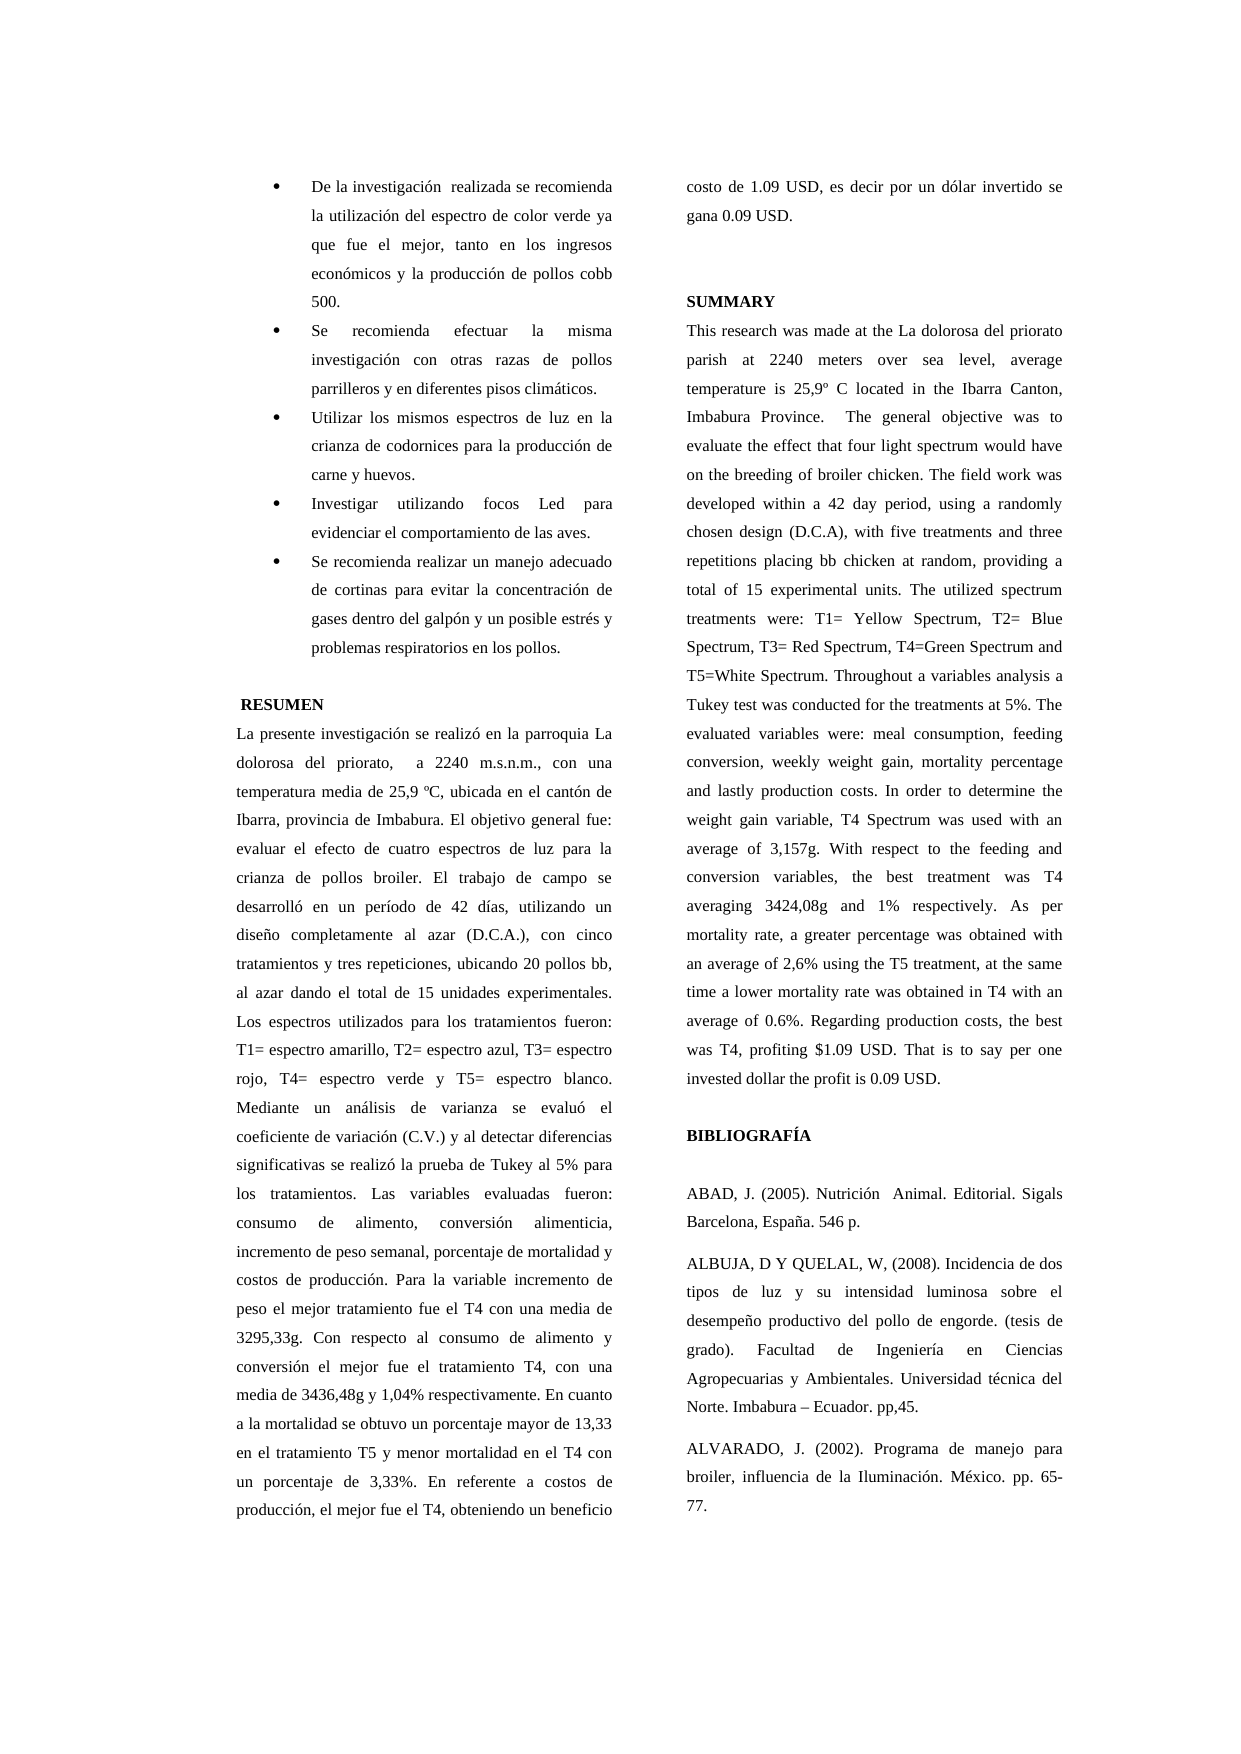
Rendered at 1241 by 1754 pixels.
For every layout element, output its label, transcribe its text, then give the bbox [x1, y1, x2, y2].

text ABAD, J. (2005). Nutrición Animal. Editorial. Sigals Barcelona, España. 546 p. [686, 1183, 1063, 1231]
list Investigar utilizando focos Led para evidenciar el comportamiento de las aves. [274, 494, 613, 542]
text ALVARADO, J. (2002). Programa de manejo para broiler, influencia de la Iluminación. México. pp. 65- 77. [686, 1438, 1063, 1515]
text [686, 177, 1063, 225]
list Se recomienda efectuar la misma investigación con otras razas de pollos parrilleros y en diferentes pisos climáticos. [274, 321, 613, 398]
text RESUMEN [236, 695, 613, 714]
text La presente investigación se realizó en la parroquia La dolorosa del priorato, a 2240 m.s.n.m., con una temperatura media de 25,9 ºC, ubicada en el cantón de Ibarra, provincia de Imbabura. El objetivo general fue: evaluar el efecto de cuatro espectros de luz para la crianza de pollos broiler. El trabajo de campo se desarrolló en un período de 42 días, utilizando un diseño completamente al azar (D.C.A.), con cinco tratamientos y tres repeticiones, ubicando 20 pollos bb, al azar dando el total de 15 unidades experimentales. Los espectros utilizados para los tratamientos fueron: T1= espectro amarillo, T2= espectro azul, T3= espectro rojo, T4= espectro verde y T5= espectro blanco. Mediante un análisis de varianza se evaluó el coeficiente de variación (C.V.) y al detectar diferencias significativas se realizó la prueba de Tukey al 5% para los tratamientos. Las variables evaluadas fueron: consumo de alimento, conversión alimenticia, incremento de peso semanal, porcentaje de mortalidad y costos de producción. Para la variable incremento de peso el mejor tratamiento fue el T4 con una media de 3295,33g. Con respecto al consumo de alimento y conversión el mejor fue el tratamiento T4, con una media de 3436,48g y 1,04% respectivamente. En cuanto a la mortalidad se obtuvo un porcentaje mayor de 13,33 en el tratamiento T5 y menor mortalidad en el T4 con un porcentaje de 3,33%. En referente a costos de producción, el mejor fue el T4, obteniendo un beneficio costo de 1.09 USD, es decir por un dólar invertido se gana 0.09 USD. [236, 724, 613, 1519]
list De la investigación realizada se recomienda la utilización del espectro de color verde ya que fue el mejor, tanto en los ingresos económicos y la producción de pollos cobb 500. [274, 177, 613, 311]
text This research was made at the La dolorosa del priorato parish at 2240 meters over sea level, average temperature is 25,9º C located in the Ibarra Canton, Imbabura Province. The general objective was to evaluate the effect that four light spectrum would have on the breeding of broiler chicken. The field work was developed within a 42 day period, using a randomly chosen design (D.C.A), with five treatments and three repetitions placing bb chicken at random, providing a total of 15 experimental units. The utilized spectrum treatments were: T1= Yellow Spectrum, T2= Blue Spectrum, T3= Red Spectrum, T4=Green Spectrum and T5=White Spectrum. Throughout a variables analysis a Tukey test was conducted for the treatments at 5%. The evaluated variables were: meal consumption, feeding conversion, weekly weight gain, mortality percentage and lastly production costs. In order to determine the weight gain variable, T4 Spectrum was used with an average of 3,157g. With respect to the feeding and conversion variables, the best treatment was T4 averaging 3424,08g and 1% respectively. As per mortality rate, a greater percentage was obtained with an average of 2,6% using the T5 treatment, at the same time a lower mortality rate was obtained in T4 with an average of 0.6%. Regarding production costs, the best was T4, profiting $1.09 USD. That is to say per one invested dollar the profit is 0.09 USD. [686, 321, 1063, 1088]
text SUMMARY [686, 292, 1063, 311]
text ALBUJA, D Y QUELAL, W, (2008). Incidencia de dos tipos de luz y su intensidad luminosa sobre el desempeño productivo del pollo de engorde. (tesis de grado). Facultad de Ingeniería en Ciencias Agropecuarias y Ambientales. Universidad técnica del Norte. Imbabura – Ecuador. pp,45. [686, 1253, 1063, 1416]
text BIBLIOGRAFÍA [686, 1126, 1063, 1145]
list Utilizar los mismos espectros de luz en la crianza de codornices para la producción de carne y huevos. [274, 407, 613, 484]
list Se recomienda realizar un manejo adecuado de cortinas para evitar la concentración de gases dentro del galpón y un posible estrés y problemas respiratorios en los pollos. [274, 551, 613, 657]
